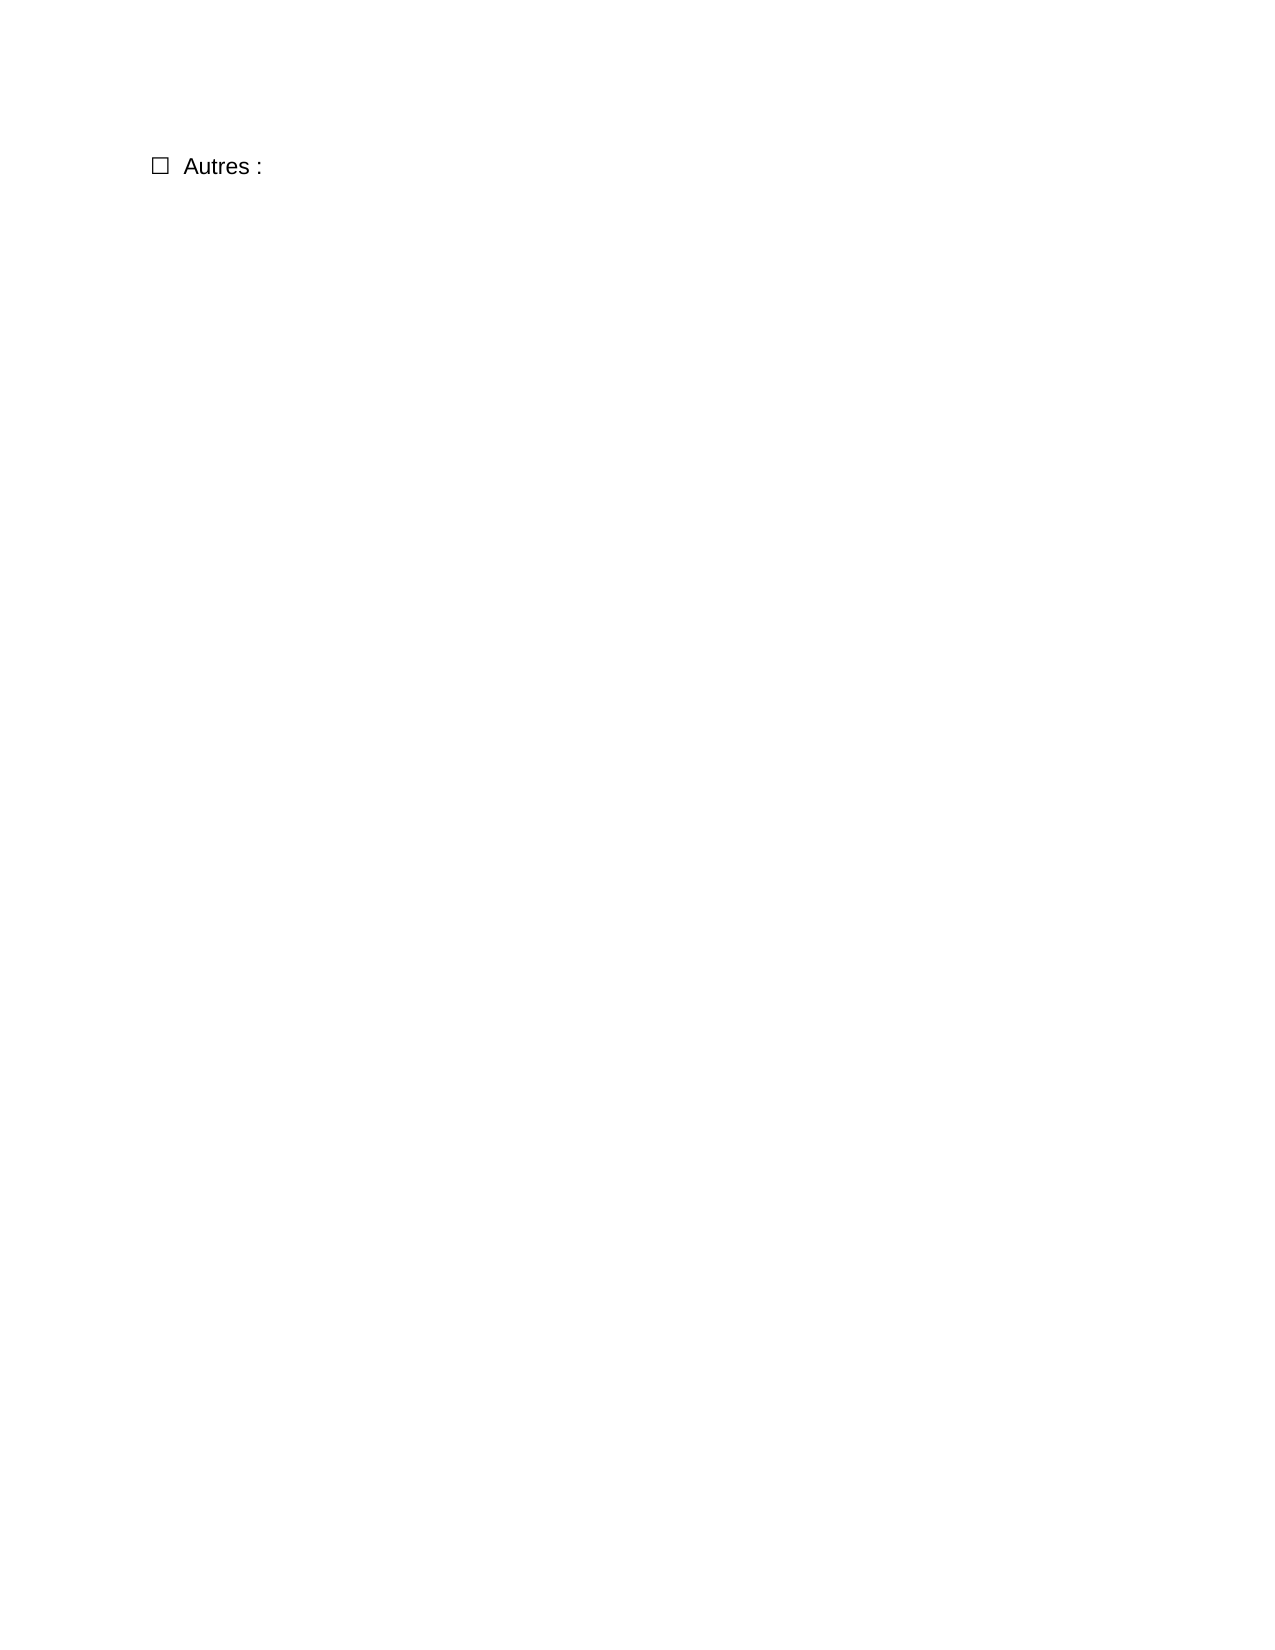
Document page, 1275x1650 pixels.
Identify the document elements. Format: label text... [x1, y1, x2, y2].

text Autres : [150, 150, 1088, 181]
